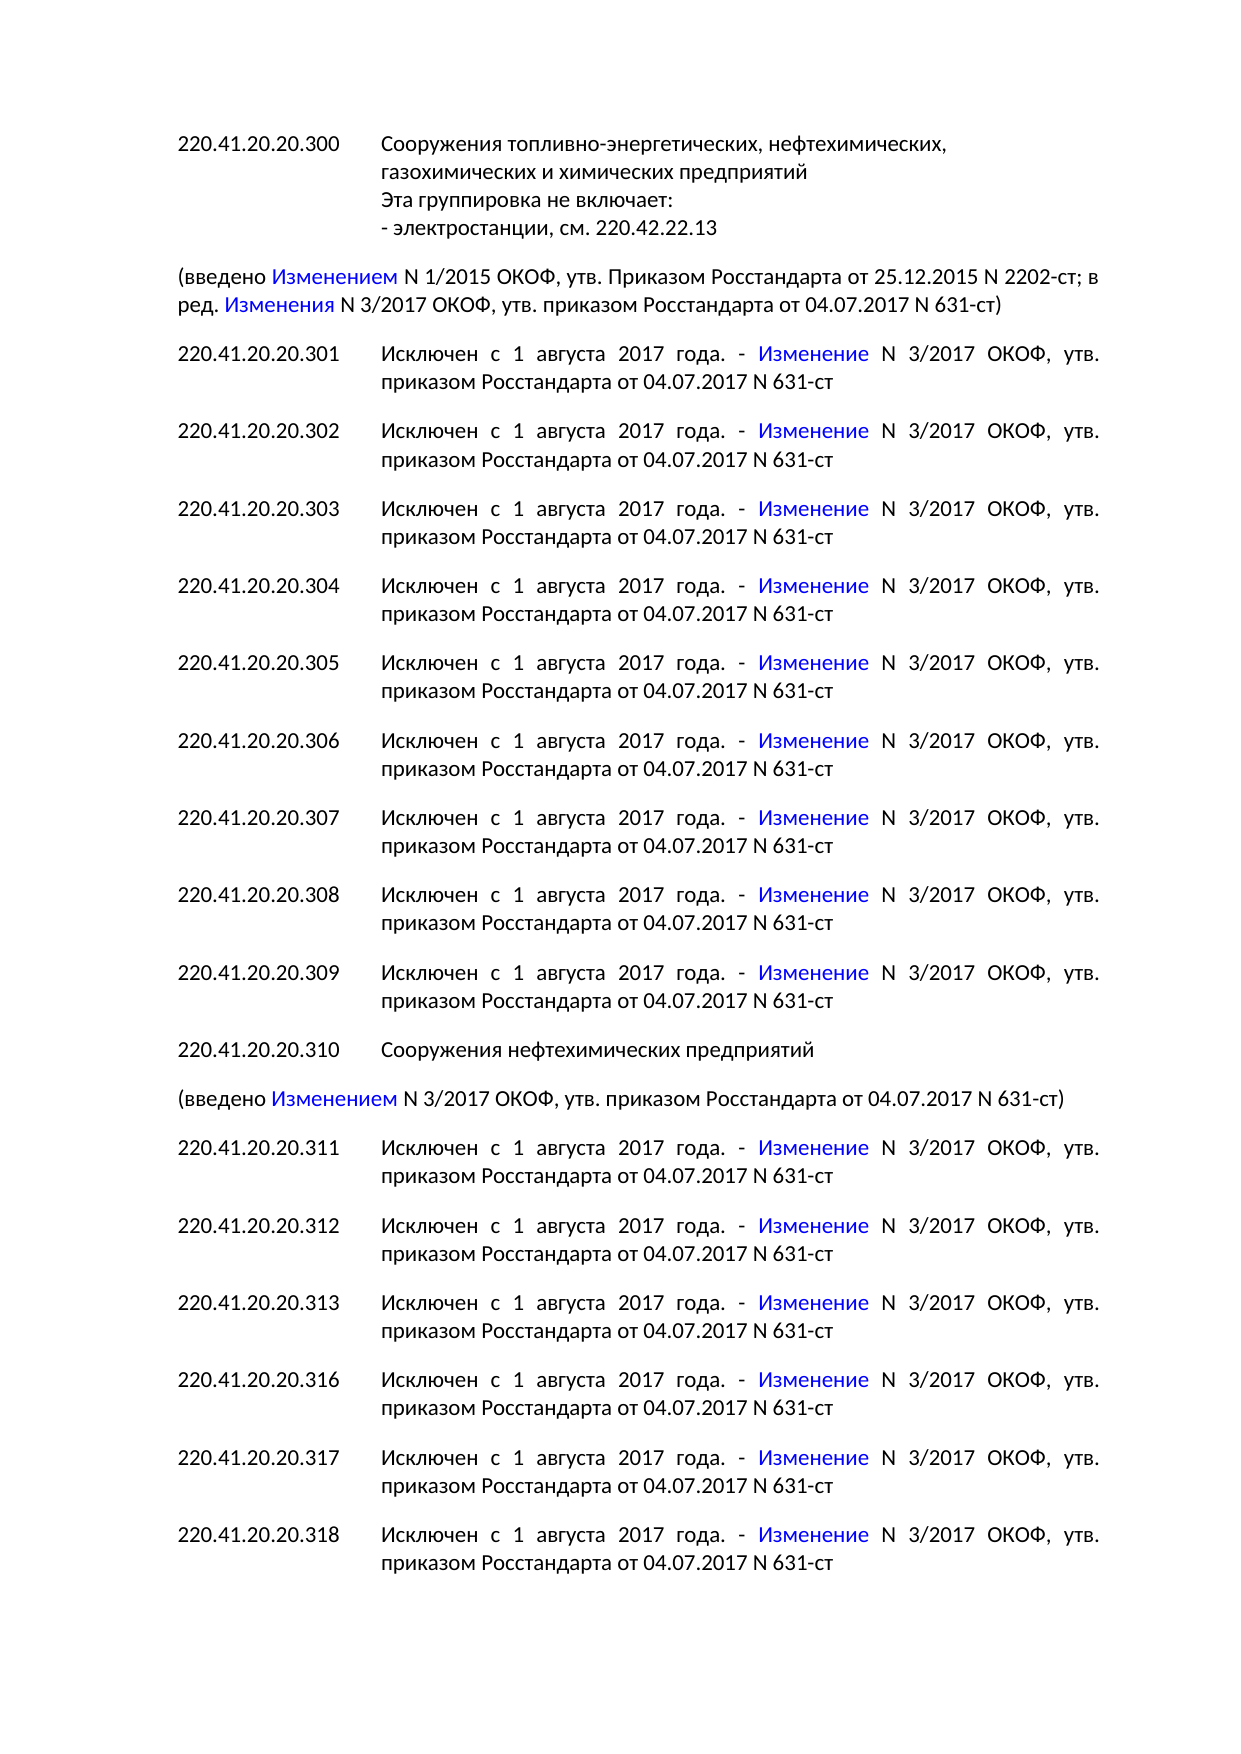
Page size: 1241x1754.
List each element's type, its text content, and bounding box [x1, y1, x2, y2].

table_cell 220.41.20.20.306 [171, 715, 374, 792]
table_cell 220.41.20.20.311 [171, 1123, 374, 1200]
table_cell 220.41.20.20.303 [171, 483, 374, 561]
table_cell 220.41.20.20.309 [171, 947, 374, 1024]
table_cell Исключен с 1 августа 2017 года. - Изменение N 3/2017 ОКОФ, утв. приказом Росстандарта от 04.07.2017 N 631-ст [374, 1200, 1107, 1277]
table_cell Исключен с 1 августа 2017 года. - Изменение N 3/2017 ОКОФ, утв. приказом Росстандарта от 04.07.2017 N 631-ст [374, 638, 1107, 715]
table_cell 220.41.20.20.304 [171, 561, 374, 638]
table_cell Исключен с 1 августа 2017 года. - Изменение N 3/2017 ОКОФ, утв. приказом Росстандарта от 04.07.2017 N 631-ст [374, 329, 1107, 406]
table_cell 220.41.20.20.318 [171, 1509, 374, 1587]
table_cell Исключен с 1 августа 2017 года. - Изменение N 3/2017 ОКОФ, утв. приказом Росстандарта от 04.07.2017 N 631-ст [374, 793, 1107, 870]
table_cell 220.41.20.20.312 [171, 1200, 374, 1277]
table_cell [374, 1509, 1107, 1587]
table_cell Исключен с 1 августа 2017 года. - Изменение N 3/2017 ОКОФ, утв. приказом Росстандарта от 04.07.2017 N 631-ст [374, 1123, 1107, 1200]
table_cell 220.41.20.20.301 [171, 329, 374, 406]
table_cell Исключен с 1 августа 2017 года. - Изменение N 3/2017 ОКОФ, утв. приказом Росстандарта от 04.07.2017 N 631-ст [374, 715, 1107, 792]
table_cell Исключен с 1 августа 2017 года. - Изменение N 3/2017 ОКОФ, утв. приказом Росстандарта от 04.07.2017 N 631-ст [374, 561, 1107, 638]
table_cell 220.41.20.20.316 [171, 1355, 374, 1432]
table_cell 220.41.20.20.307 [171, 793, 374, 870]
table_cell Исключен с 1 августа 2017 года. - Изменение N 3/2017 ОКОФ, утв. приказом Росстандарта от 04.07.2017 N 631-ст [374, 1278, 1107, 1355]
table_cell Исключен с 1 августа 2017 года. - Изменение N 3/2017 ОКОФ, утв. приказом Росстандарта от 04.07.2017 N 631-ст [374, 406, 1107, 483]
table_cell (введено Изменением N 3/2017 ОКОФ, утв. приказом Росстандарта от 04.07.2017 N 631-ст) [171, 1074, 1107, 1123]
table_cell Исключен с 1 августа 2017 года. - Изменение N 3/2017 ОКОФ, утв. приказом Росстандарта от 04.07.2017 N 631-ст [374, 1355, 1107, 1432]
table_cell Исключен с 1 августа 2017 года. - Изменение N 3/2017 ОКОФ, утв. приказом Росстандарта от 04.07.2017 N 631-ст [374, 947, 1107, 1024]
table_cell 220.41.20.20.313 [171, 1278, 374, 1355]
table_cell Исключен с 1 августа 2017 года. - Изменение N 3/2017 ОКОФ, утв. приказом Росстандарта от 04.07.2017 N 631-ст [374, 483, 1107, 561]
table_cell Исключен с 1 августа 2017 года. - Изменение N 3/2017 ОКОФ, утв. приказом Росстандарта от 04.07.2017 N 631-ст [374, 870, 1107, 947]
table_cell 220.41.20.20.308 [171, 870, 374, 947]
table_cell 220.41.20.20.317 [171, 1432, 374, 1509]
table_cell 220.41.20.20.305 [171, 638, 374, 715]
table_cell Сооружения нефтехимических предприятий [374, 1024, 1107, 1074]
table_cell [374, 1432, 1107, 1509]
table_cell 220.41.20.20.310 [171, 1024, 374, 1074]
table_cell Сооружения топливно-энергетических, нефтехимических, газохимических и химических предприятий Эта группировка не включает: - электростанции, см. 220.42.22.13 [374, 118, 1107, 251]
table_cell 220.41.20.20.302 [171, 406, 374, 483]
table_cell (введено Изменением N 1/2015 ОКОФ, утв. Приказом Росстандарта от 25.12.2015 N 2202-ст; в ред. Изменения N 3/2017 ОКОФ, утв. приказом Росстандарта от 04.07.2017 N 631-ст) [171, 251, 1107, 329]
table_cell 220.41.20.20.300 [171, 118, 374, 251]
